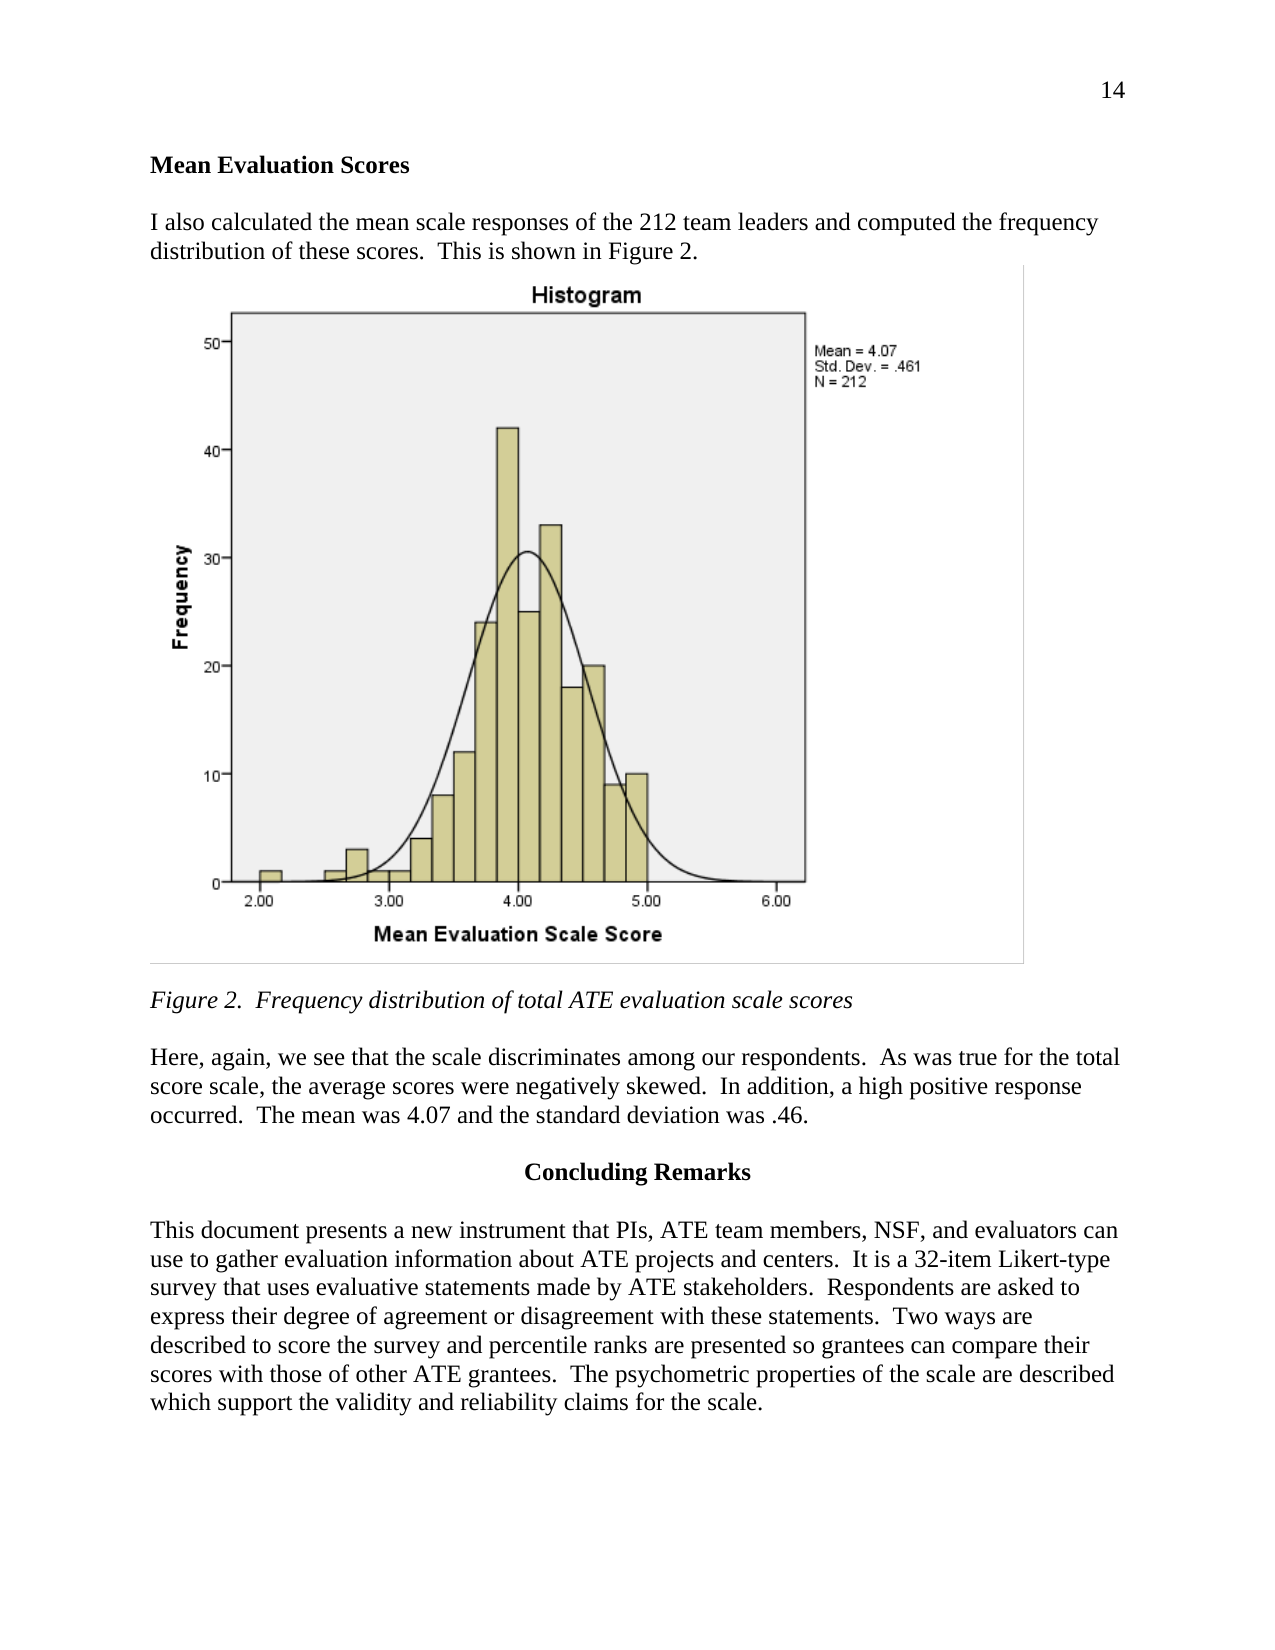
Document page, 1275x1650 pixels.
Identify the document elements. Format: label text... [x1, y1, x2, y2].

text Here, again, we see that the scale discriminates among our respondents. As was true for the total score scale, the average scores were negatively skewed. In addition, a high positive response occurred. The mean was 4.07 and the standard deviation was .46. [150, 1042, 1125, 1129]
picture [150, 265, 1045, 985]
text Figure 2. Frequency distribution of total ATE evaluation scale scores [150, 985, 1125, 1014]
text I also calculated the mean scale responses of the 212 team leaders and computed the frequency distribution of these scores. This is shown in Figure 2. [150, 207, 1125, 265]
text This document presents a new instrument that PIs, ATE team members, NSF, and evaluators can use to gather evaluation information about ATE projects and centers. It is a 32-item Likert-type survey that uses evaluative statements made by ATE stakeholders. Respondents are asked to express their degree of agreement or disagreement with these statements. Two ways are described to score the survey and percentile ranks are presented so grantees can compare their scores with those of other ATE grantees. The psychometric properties of the scale are described which support the validity and reliability claims for the scale. [150, 1215, 1125, 1416]
text Mean Evaluation Scores [150, 150, 1125, 179]
text Concluding Remarks [150, 1157, 1125, 1186]
